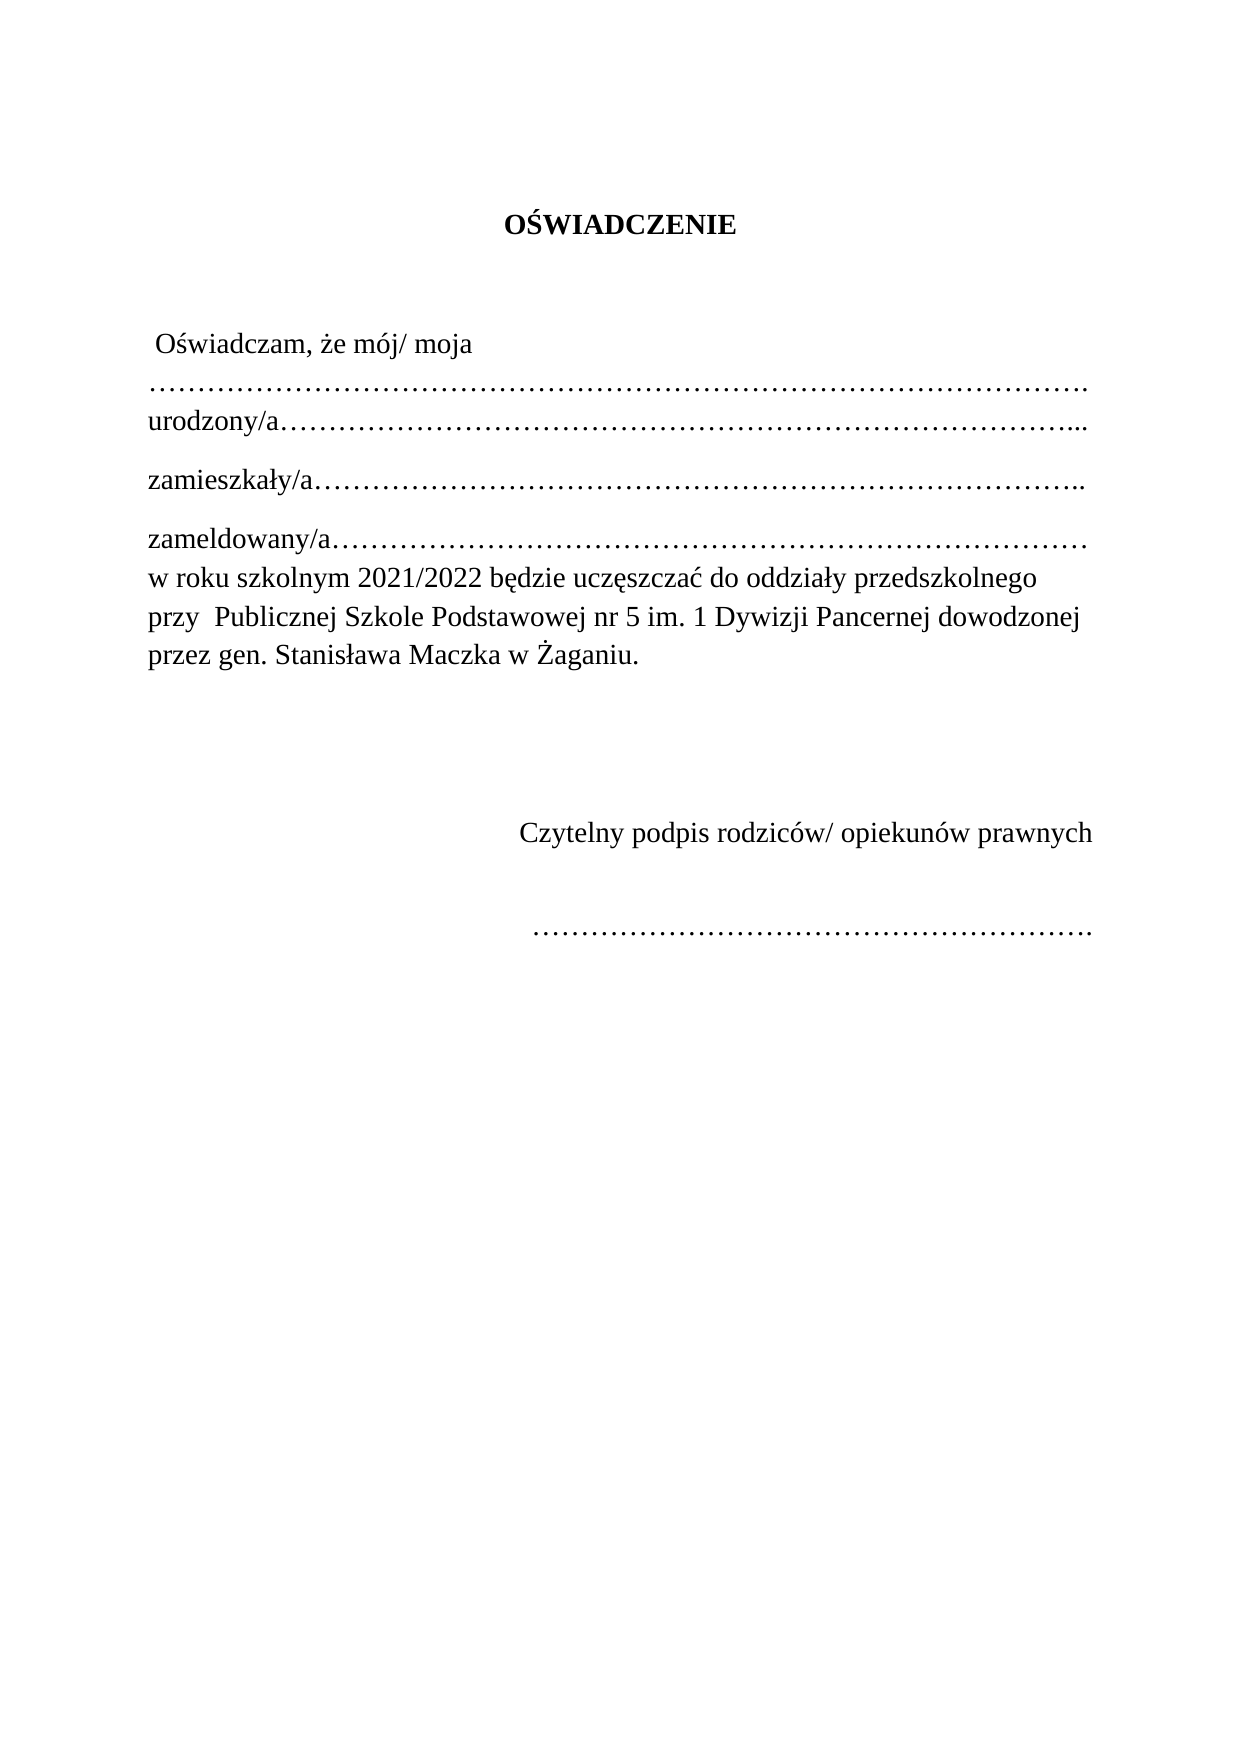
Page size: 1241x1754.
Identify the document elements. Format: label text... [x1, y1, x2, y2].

text …………………………………………………. [148, 875, 1093, 941]
text zamieszkały/a…………………………………………………………………….. [148, 462, 1093, 496]
text zameldowany/a…………………………………………………………………… w roku szkolnym 2021/2022 będzie uczęszczać do oddziały przedszkolnego przy Publicznej Szkole Podstawowej nr 5 im. 1 Dywizji Pancernej dowodzonej przez gen. Stanisława Maczka w Żaganiu. [148, 522, 1093, 671]
text Czytelny podpis rodziców/ opiekunów prawnych [148, 815, 1093, 849]
text Oświadczam, że mój/ moja ……………………………………………………………………………………. urodzony/a………………………………………………………………………... [148, 326, 1093, 436]
text OŚWIADCZENIE [148, 207, 1093, 241]
